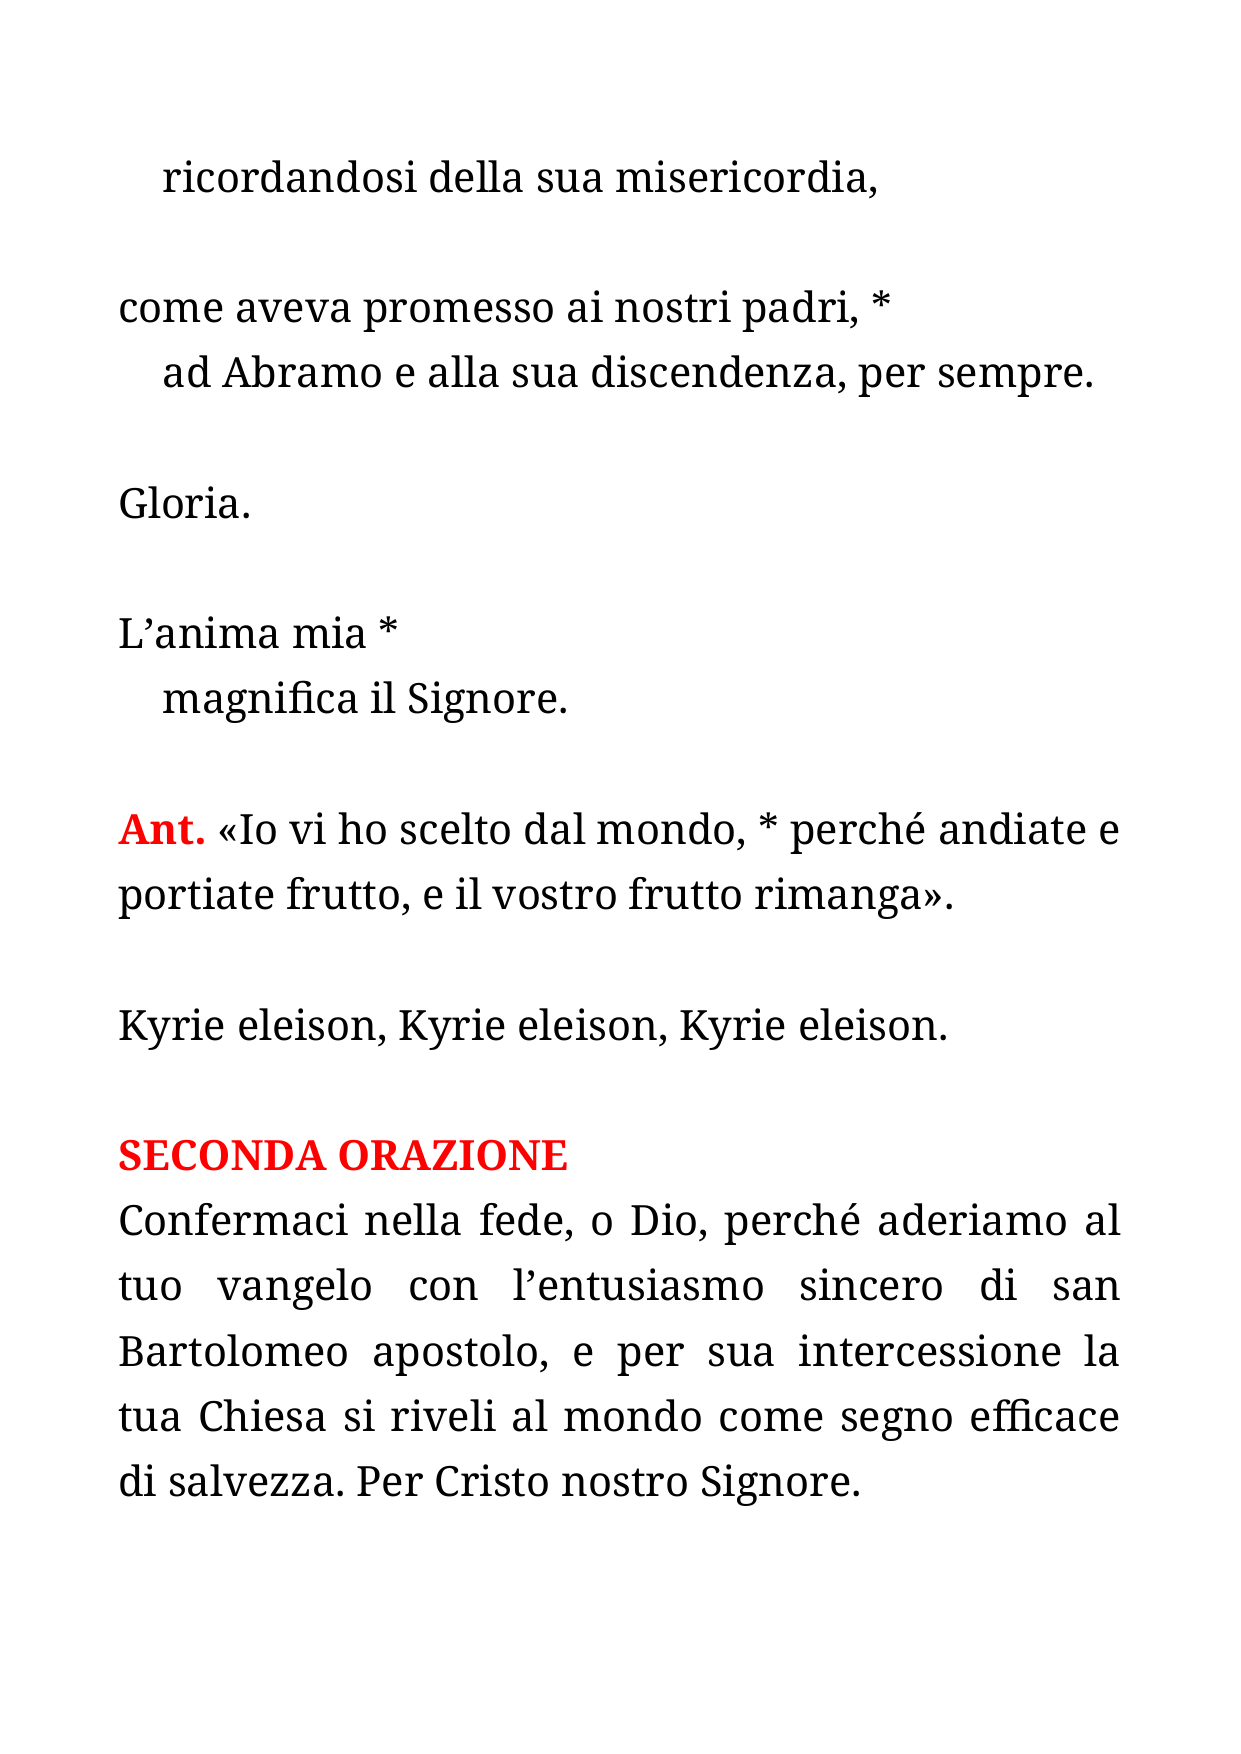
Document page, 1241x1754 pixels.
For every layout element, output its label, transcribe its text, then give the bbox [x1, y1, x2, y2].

text SECONDA ORAZIONE [118, 1126, 1122, 1182]
text L’anima mia * [118, 604, 1122, 661]
text Gloria. [118, 474, 1122, 530]
text come aveva promesso ai nostri padri, * [118, 278, 1122, 335]
text ricordandosi della sua misericordia, [118, 148, 1122, 204]
text magnifica il Signore. [118, 669, 1122, 726]
text ad Abramo e alla sua discendenza, per sempre. [118, 343, 1122, 400]
text Kyrie eleison, Kyrie eleison, Kyrie eleison. [118, 995, 1122, 1052]
text Ant. «Io vi ho scelto dal mondo, * perché andiate e portiate frutto, e il vostro frutto rimanga». [118, 800, 1122, 922]
text Confermaci nella fede, o Dio, perché aderiamo al tuo vangelo con l’entusiasmo sincero di san Bartolomeo apostolo, e per sua intercessione la tua Chiesa si riveli al mondo come segno efficace di salvezza. Per Cristo nostro Signore. [118, 1191, 1122, 1508]
